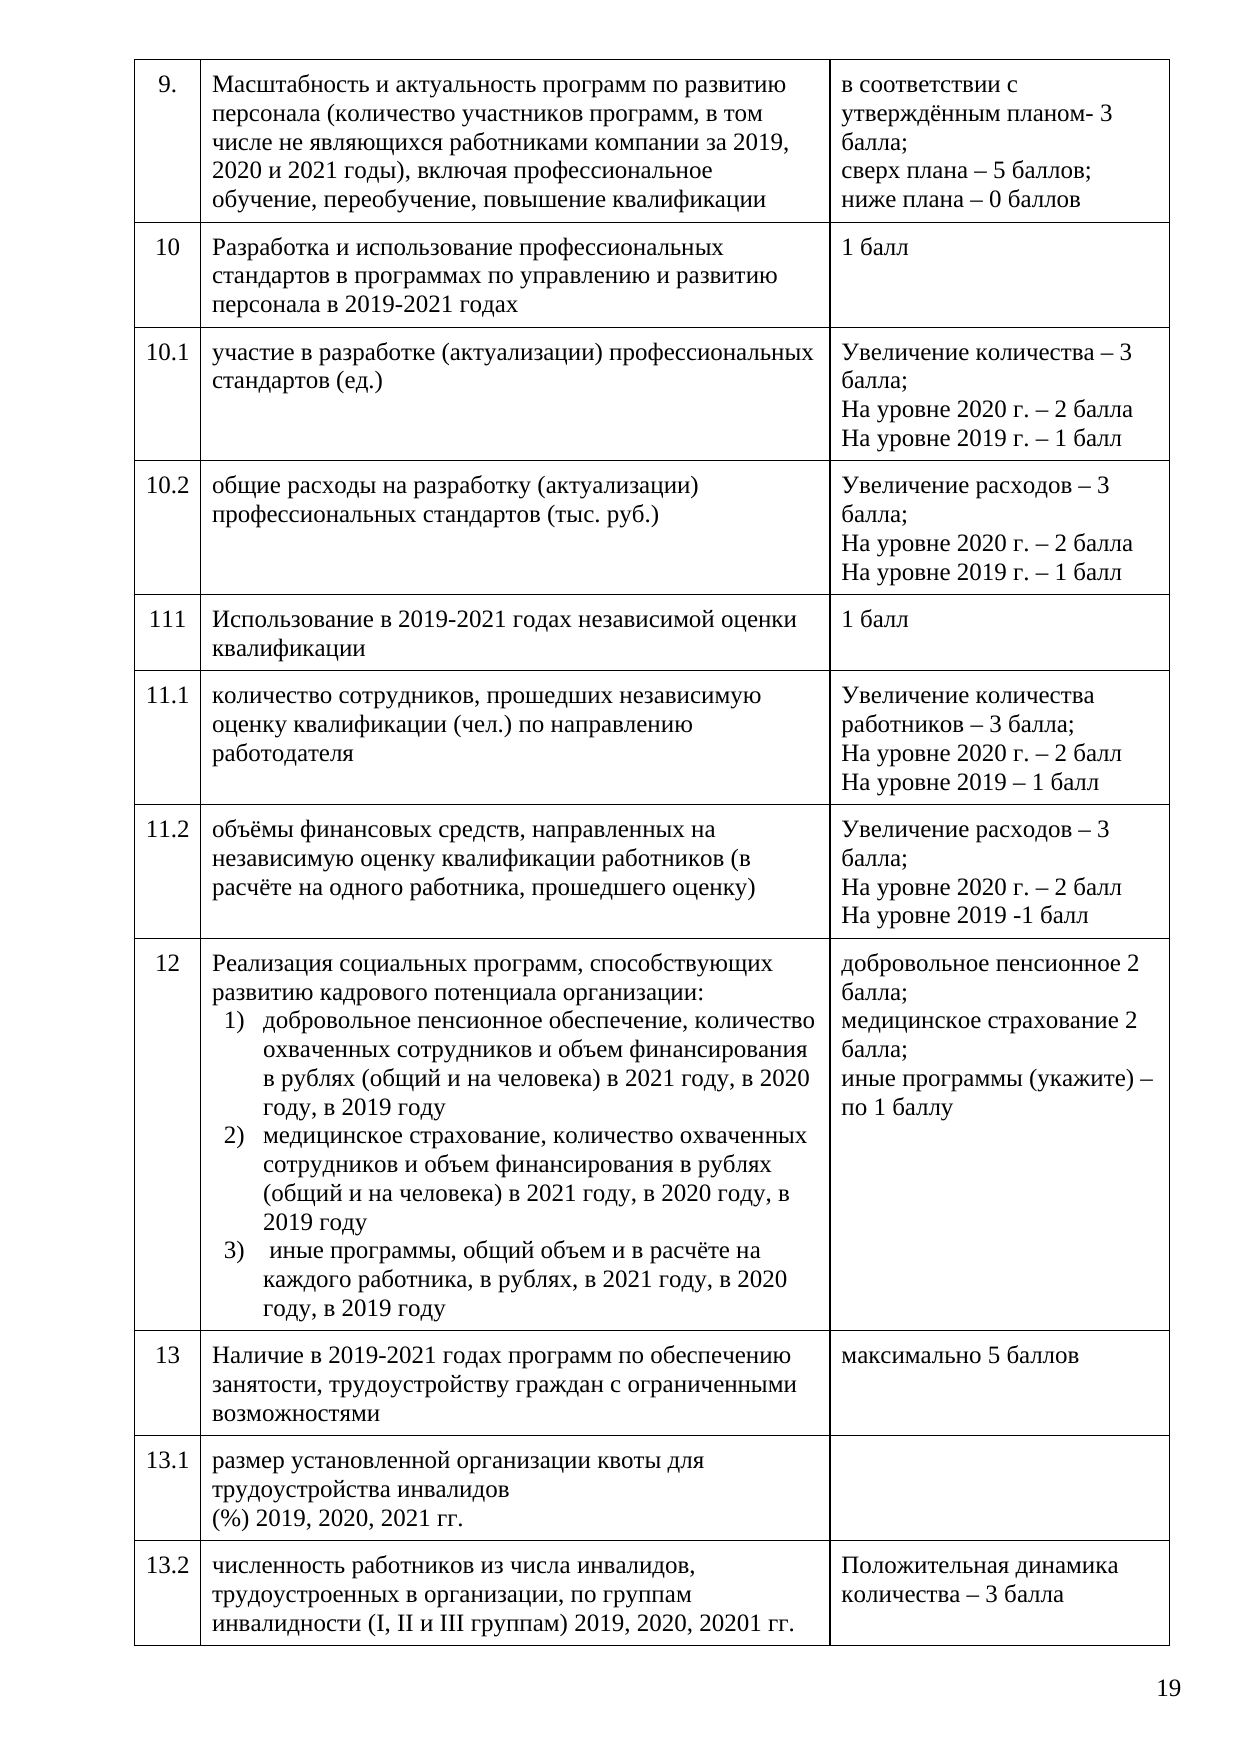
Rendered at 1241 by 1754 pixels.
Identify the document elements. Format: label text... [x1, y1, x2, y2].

table_cell размер установленной организации квоты для трудоустройства инвалидов (%) 2019, 2020, 2021 гг. [201, 1436, 829, 1540]
table_cell максимально 5 баллов [831, 1331, 1169, 1435]
table_cell добровольное пенсионное 2 балла; медицинское страхование 2 балла; иные программы (укажите) – по 1 баллу [831, 939, 1169, 1330]
table_cell Использование в 2019-2021 годах независимой оценки квалификации [201, 595, 829, 670]
table_cell количество сотрудников, прошедших независимую оценку квалификации (чел.) по направлению работодателя [201, 671, 829, 804]
table_cell Положительная динамика количества – 3 балла [831, 1541, 1169, 1645]
table_cell Разработка и использование профессиональных стандартов в программах по управлению и развитию персонала в 2019-2021 годах [201, 223, 829, 327]
table_cell численность работников из числа инвалидов, трудоустроенных в организации, по группам инвалидности (I, II и III группам) 2019, 2020, 20201 гг. [201, 1541, 829, 1645]
table_cell общие расходы на разработку (актуализации) профессиональных стандартов (тыс. руб.) [201, 461, 829, 594]
table_cell 11.1 [135, 671, 200, 804]
table_cell 11.2 [135, 805, 200, 938]
table_cell участие в разработке (актуализации) профессиональных стандартов (ед.) [201, 328, 829, 460]
table_cell Реализация социальных программ, способствующих развитию кадрового потенциала организации: добровольное пенсионное обеспечение, количество охваченных сотрудников и объем финансирования в рублях (общий и на человека) в 2021 году, в 2020 году, в 2019 году медицинское страхование, количество охваченных сотрудников и объем финансирования в рублях (общий и на человека) в 2021 году, в 2020 году, в 2019 году иные программы, общий объем и в расчёте на каждого работника, в рублях, в 2021 году, в 2020 году, в 2019 году [201, 939, 829, 1330]
table_cell 111 [135, 595, 200, 670]
table_cell 12 [135, 939, 200, 1330]
table_cell объёмы финансовых средств, направленных на независимую оценку квалификации работников (в расчёте на одного работника, прошедшего оценку) [201, 805, 829, 938]
table_cell 1 балл [831, 223, 1169, 327]
table_cell 10.2 [135, 461, 200, 594]
table_cell 13.2 [135, 1541, 200, 1645]
table_cell 9. [135, 60, 200, 222]
table_cell Увеличение количества работников – 3 балла; На уровне 2020 г. – 2 балл На уровне 2019 – 1 балл [831, 671, 1169, 804]
table_cell Увеличение количества – 3 балла; На уровне 2020 г. – 2 балла На уровне 2019 г. – 1 балл [831, 328, 1169, 460]
table_cell Увеличение расходов – 3 балла; На уровне 2020 г. – 2 балла На уровне 2019 г. – 1 балл [831, 461, 1169, 594]
table_cell 1 балл [831, 595, 1169, 670]
table_cell 13 [135, 1331, 200, 1435]
table_cell Наличие в 2019-2021 годах программ по обеспечению занятости, трудоустройству граждан с ограниченными возможностями [201, 1331, 829, 1435]
table_cell [831, 1436, 1169, 1540]
table_cell 13.1 [135, 1436, 200, 1540]
table_cell 10 [135, 223, 200, 327]
table_cell Масштабность и актуальность программ по развитию персонала (количество участников программ, в том числе не являющихся работниками компании за 2019, 2020 и 2021 годы), включая профессиональное обучение, переобучение, повышение квалификации [201, 60, 829, 222]
table_cell Увеличение расходов – 3 балла; На уровне 2020 г. – 2 балл На уровне 2019 -1 балл [831, 805, 1169, 938]
table_cell 10.1 [135, 328, 200, 460]
table_cell в соответствии с утверждённым планом- 3 балла; сверх плана – 5 баллов; ниже плана – 0 баллов [831, 60, 1169, 222]
